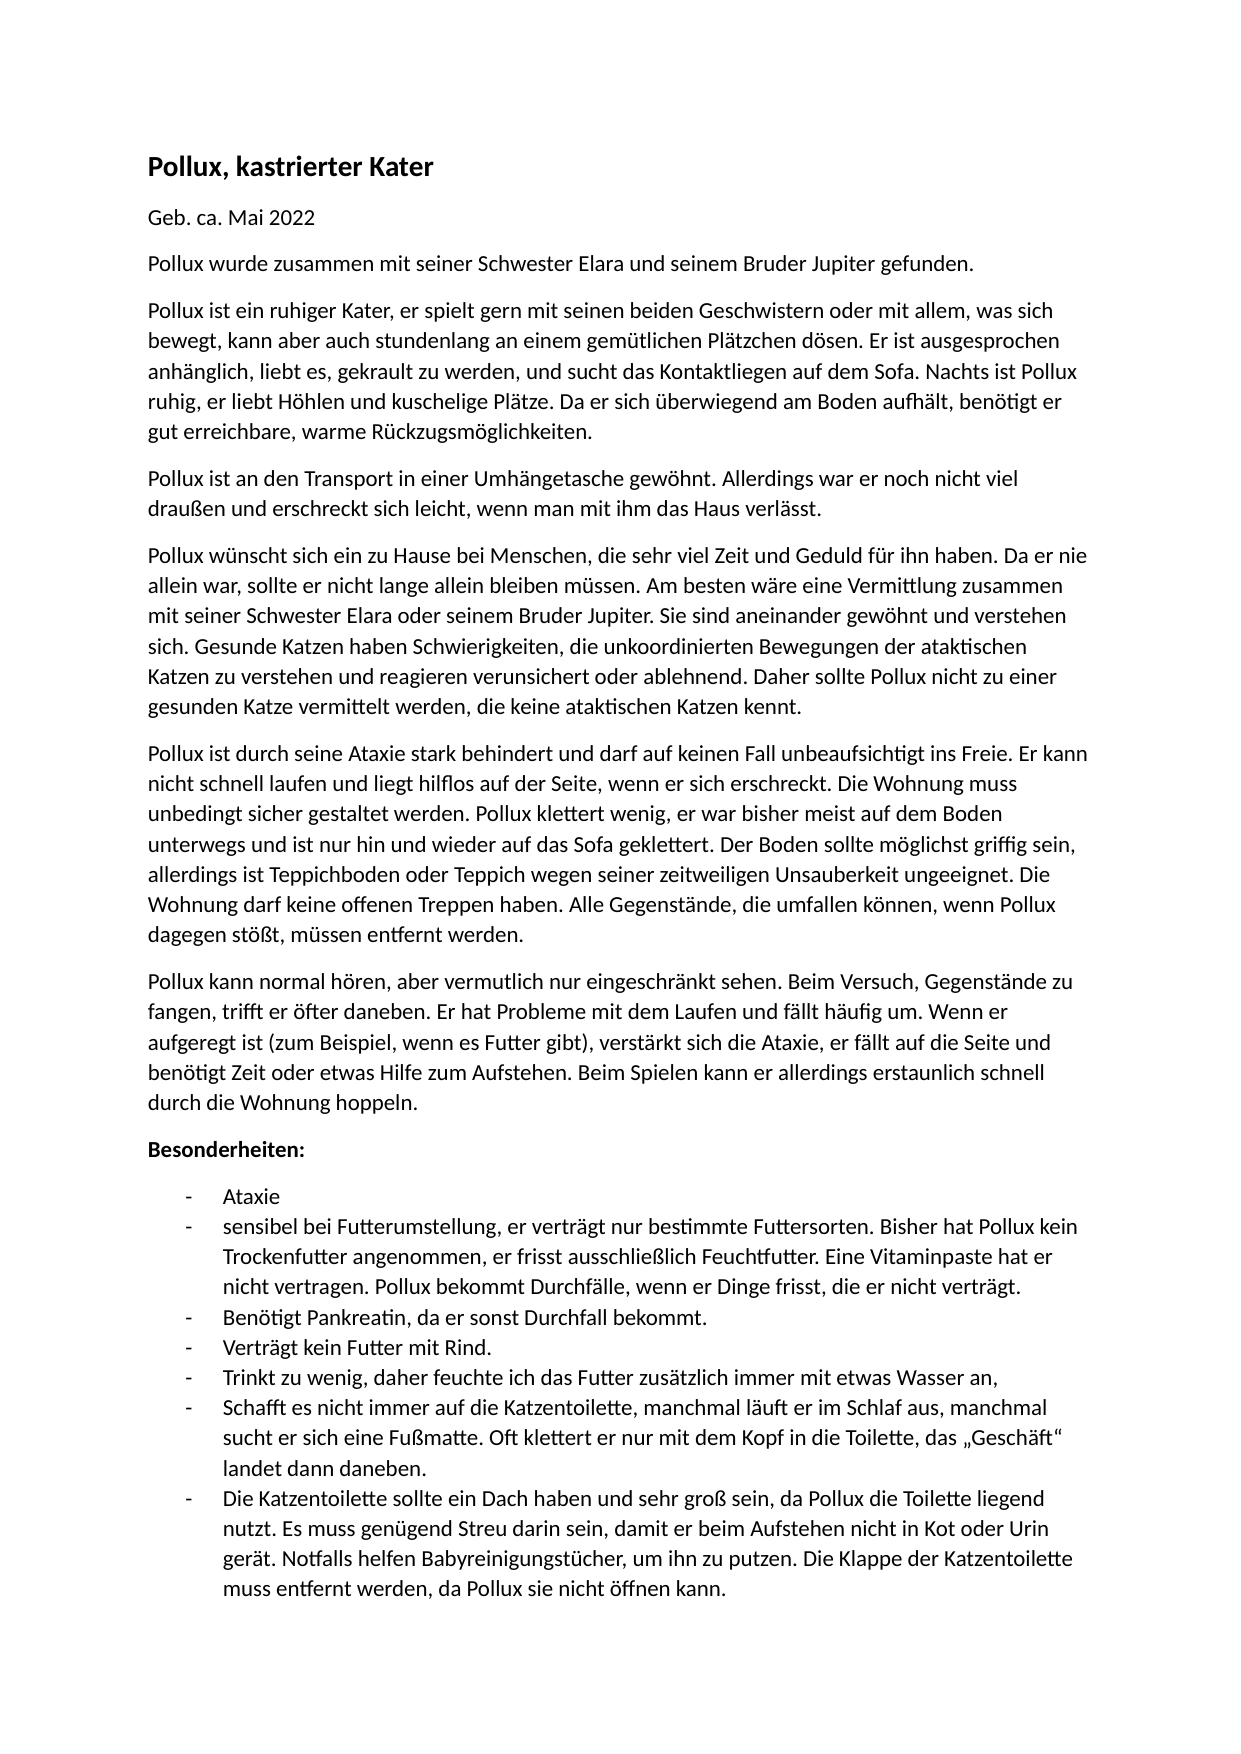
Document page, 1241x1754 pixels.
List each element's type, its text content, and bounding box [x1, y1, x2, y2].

text Pollux kann normal hören, aber vermutlich nur eingeschränkt sehen. Beim Versuch, Gegenstände zu fangen, trifft er öfter daneben. Er hat Probleme mit dem Laufen und fällt häufig um. Wenn er aufgeregt ist (zum Beispiel, wenn es Futter gibt), verstärkt sich die Ataxie, er fällt auf die Seite und benötigt Zeit oder etwas Hilfe zum Aufstehen. Beim Spielen kann er allerdings erstaunlich schnell durch die Wohnung hoppeln. [148, 967, 1093, 1116]
list Verträgt kein Futter mit Rind. [185, 1333, 1093, 1361]
text Besonderheiten: [148, 1135, 1093, 1163]
list Ataxie [185, 1182, 1093, 1210]
list Die Katzentoilette sollte ein Dach haben und sehr groß sein, da Pollux die Toilette liegend nutzt. Es muss genügend Streu darin sein, damit er beim Aufstehen nicht in Kot oder Urin gerät. Notfalls helfen Babyreinigungstücher, um ihn zu putzen. Die Klappe der Katzentoilette muss entfernt werden, da Pollux sie nicht öffnen kann. [185, 1484, 1093, 1603]
text Pollux wünscht sich ein zu Hause bei Menschen, die sehr viel Zeit und Geduld für ihn haben. Da er nie allein war, sollte er nicht lange allein bleiben müssen. Am besten wäre eine Vermittlung zusammen mit seiner Schwester Elara oder seinem Bruder Jupiter. Sie sind aneinander gewöhnt und verstehen sich. Gesunde Katzen haben Schwierigkeiten, die unkoordinierten Bewegungen der ataktischen Katzen zu verstehen und reagieren verunsichert oder ablehnend. Daher sollte Pollux nicht zu einer gesunden Katze vermittelt werden, die keine ataktischen Katzen kennt. [148, 541, 1093, 720]
text Pollux ist durch seine Ataxie stark behindert und darf auf keinen Fall unbeaufsichtigt ins Freie. Er kann nicht schnell laufen und liegt hilflos auf der Seite, wenn er sich erschreckt. Die Wohnung muss unbedingt sicher gestaltet werden. Pollux klettert wenig, er war bisher meist auf dem Boden unterwegs und ist nur hin und wieder auf das Sofa geklettert. Der Boden sollte möglichst griffig sein, allerdings ist Teppichboden oder Teppich wegen seiner zeitweiligen Unsauberkeit ungeeignet. Die Wohnung darf keine offenen Treppen haben. Alle Gegenstände, die umfallen können, wenn Pollux dagegen stößt, müssen entfernt werden. [148, 739, 1093, 948]
list Trinkt zu wenig, daher feuchte ich das Futter zusätzlich immer mit etwas Wasser an, [185, 1363, 1093, 1391]
list sensibel bei Futterumstellung, er verträgt nur bestimmte Futtersorten. Bisher hat Pollux kein Trockenfutter angenommen, er frisst ausschließlich Feuchtfutter. Eine Vitaminpaste hat er nicht vertragen. Pollux bekommt Durchfälle, wenn er Dinge frisst, die er nicht verträgt. [185, 1212, 1093, 1301]
text Pollux wurde zusammen mit seiner Schwester Elara und seinem Bruder Jupiter gefunden. [148, 249, 1093, 278]
text Geb. ca. Mai 2022 [148, 203, 1093, 231]
list Benötigt Pankreatin, da er sonst Durchfall bekommt. [185, 1303, 1093, 1331]
text Pollux ist an den Transport in einer Umhängetasche gewöhnt. Allerdings war er noch nicht viel draußen und erschreckt sich leicht, wenn man mit ihm das Haus verlässt. [148, 464, 1093, 522]
text Pollux, kastrierter Kater [148, 148, 1093, 183]
list Schafft es nicht immer auf die Katzentoilette, manchmal läuft er im Schlaf aus, manchmal sucht er sich eine Fußmatte. Oft klettert er nur mit dem Kopf in die Toilette, das „Geschäft“ landet dann daneben. [185, 1393, 1093, 1482]
text Pollux ist ein ruhiger Kater, er spielt gern mit seinen beiden Geschwistern oder mit allem, was sich bewegt, kann aber auch stundenlang an einem gemütlichen Plätzchen dösen. Er ist ausgesprochen anhänglich, liebt es, gekrault zu werden, und sucht das Kontaktliegen auf dem Sofa. Nachts ist Pollux ruhig, er liebt Höhlen und kuschelige Plätze. Da er sich überwiegend am Boden aufhält, benötigt er gut erreichbare, warme Rückzugsmöglichkeiten. [148, 296, 1093, 445]
